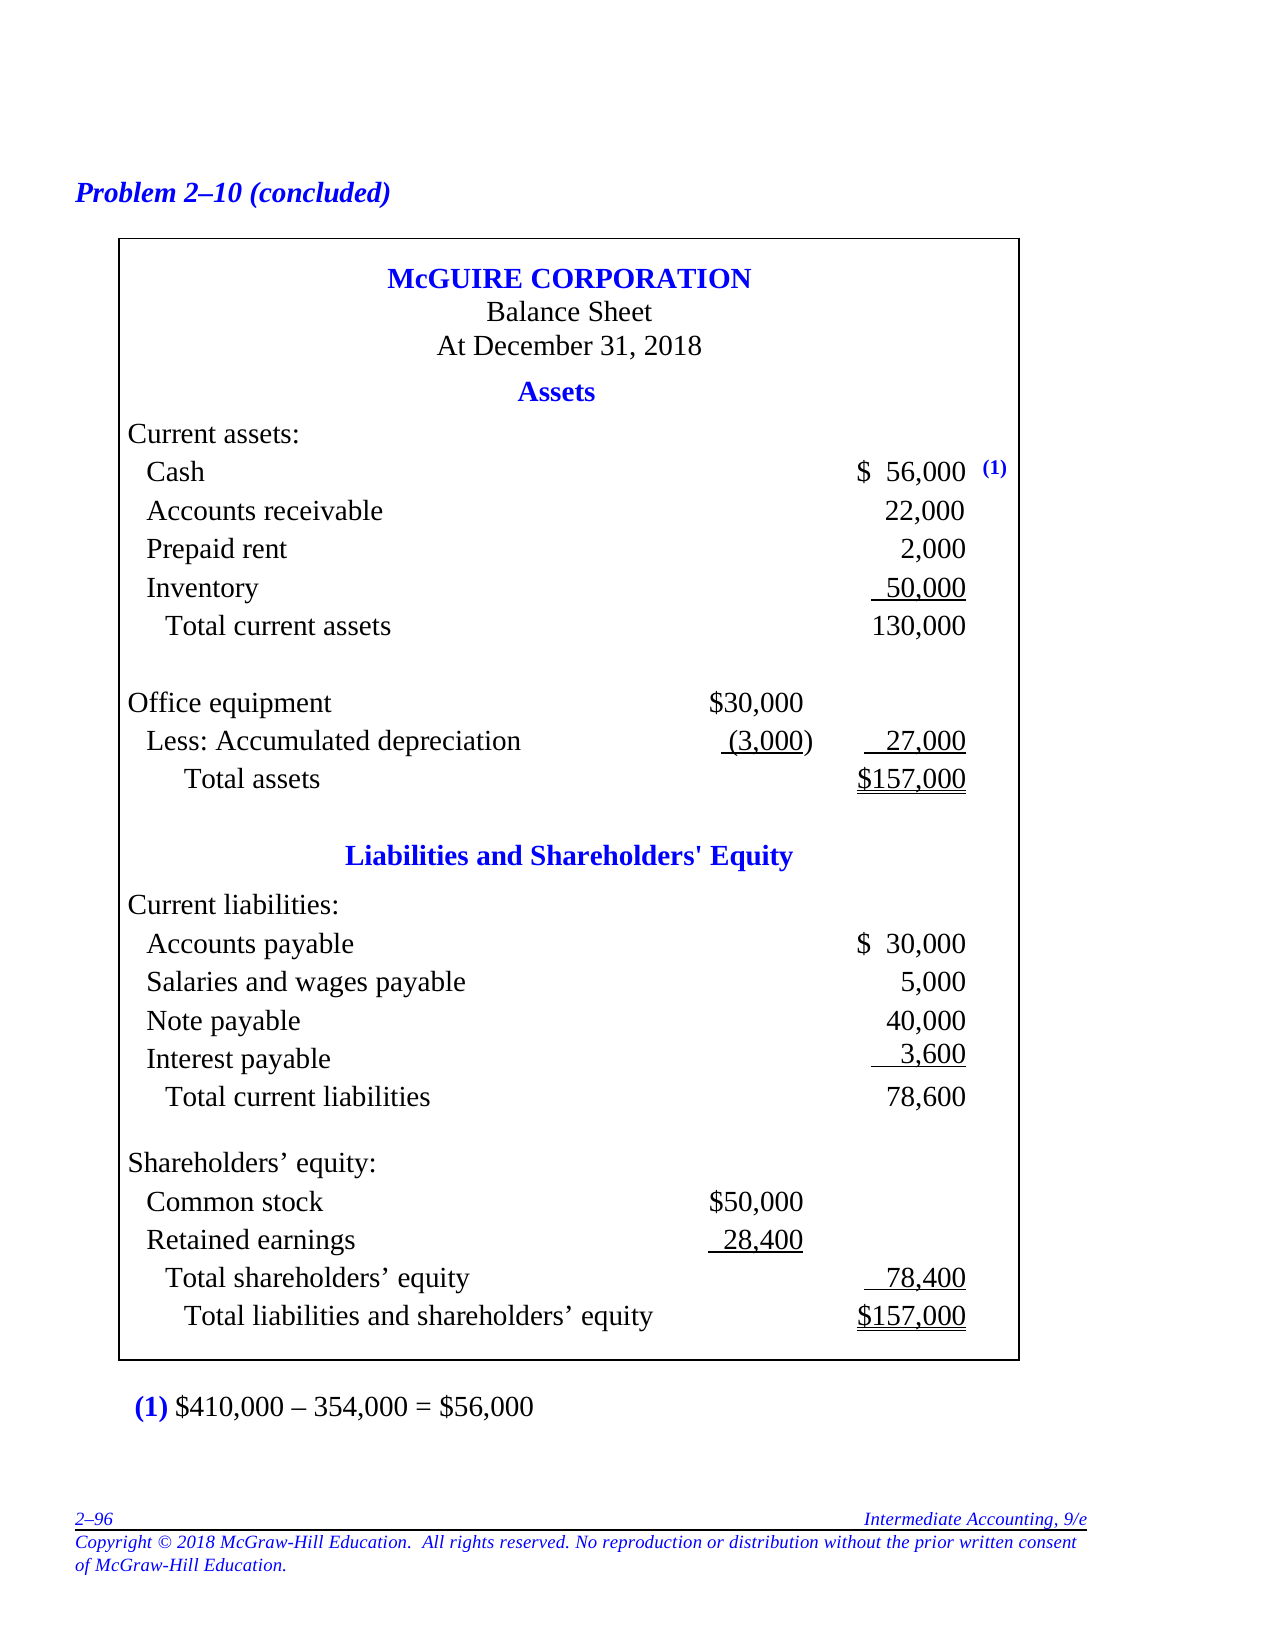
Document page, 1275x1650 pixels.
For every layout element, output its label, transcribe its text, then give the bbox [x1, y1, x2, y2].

subtitle Problem 2–10 (concluded) [75, 175, 1087, 208]
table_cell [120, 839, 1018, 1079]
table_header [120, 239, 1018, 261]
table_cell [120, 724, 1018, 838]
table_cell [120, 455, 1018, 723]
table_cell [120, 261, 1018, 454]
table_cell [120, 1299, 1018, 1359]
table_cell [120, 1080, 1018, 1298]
list $410,000 – 354,000 = $56,000 [134, 1390, 1087, 1423]
